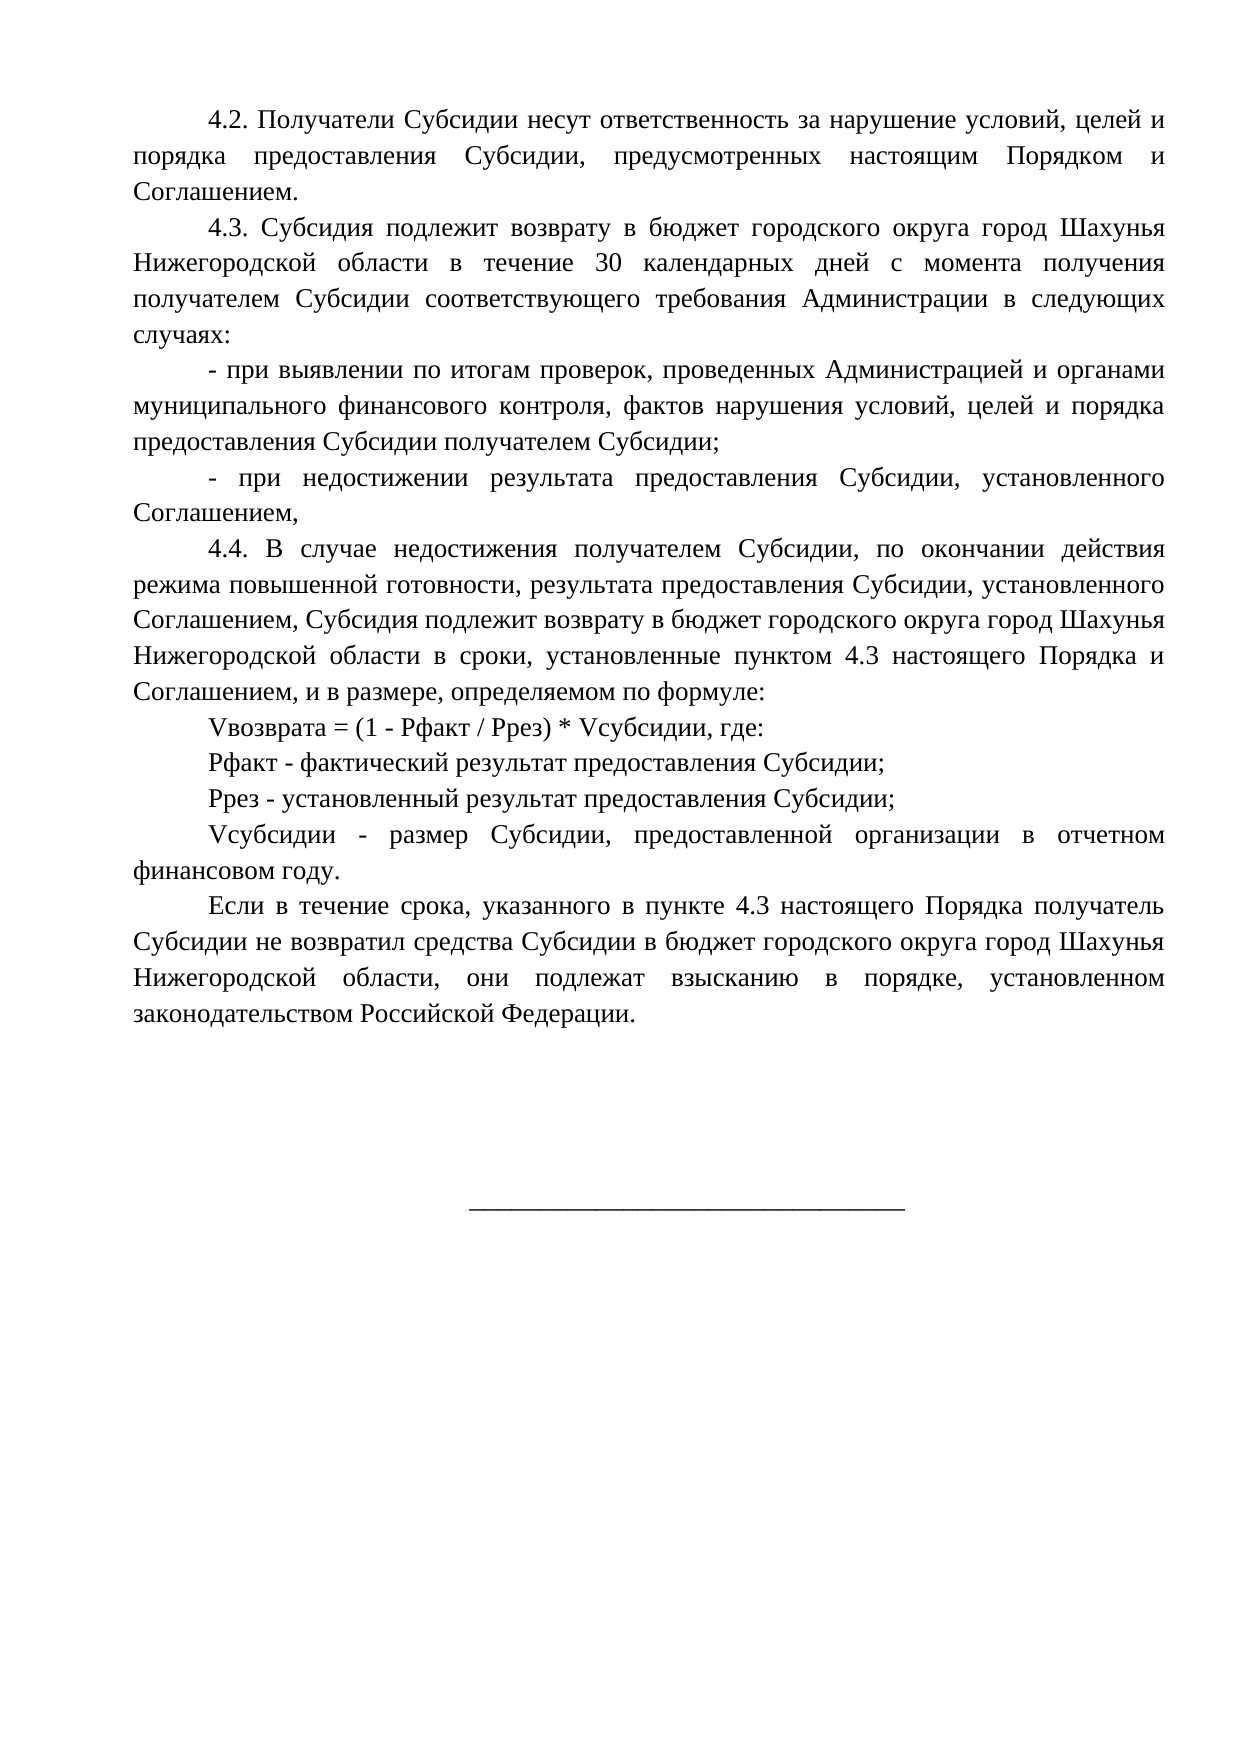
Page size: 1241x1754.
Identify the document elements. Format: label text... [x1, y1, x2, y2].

text Если в течение срока, указанного в пункте 4.3 настоящего Порядка получатель Субсидии не возвратил средства Субсидии в бюджет городского округа город Шахунья Нижегородской области, они подлежат взысканию в порядке, установленном законодательством Российской Федерации. [133, 889, 1166, 1028]
text 4.2. Получатели Субсидии несут ответственность за нарушение условий, целей и порядка предоставления Субсидии, предусмотренных настоящим Порядком и Соглашением. [133, 103, 1166, 206]
text - при выявлении по итогам проверок, проведенных Администрацией и органами муниципального финансового контроля, фактов нарушения условий, целей и порядка предоставления Субсидии получателем Субсидии; [133, 353, 1166, 456]
text - при недостижении результата предоставления Субсидии, установленного Соглашением, [133, 461, 1166, 528]
text Vвозврата = (1 - Рфакт / Ррез) * Vсубсидии, где: [133, 711, 1166, 742]
text Vсубсидии - размер Субсидии, предоставленной организации в отчетном финансовом году. [133, 818, 1166, 885]
text Ррез - установленный результат предоставления Субсидии; [133, 782, 1166, 813]
text 4.3. Субсидия подлежит возврату в бюджет городского округа город Шахунья Нижегородской области в течение 30 календарных дней с момента получения получателем Субсидии соответствующего требования Администрации в следующих случаях: [133, 211, 1166, 349]
text 4.4. В случае недостижения получателем Субсидии, по окончании действия режима повышенной готовности, результата предоставления Субсидии, установленного Соглашением, Субсидия подлежит возврату в бюджет городского округа город Шахунья Нижегородской области в сроки, установленные пунктом 4.3 настоящего Порядка и Соглашением, и в размере, определяемом по формуле: [133, 532, 1166, 706]
text Рфакт - фактический результат предоставления Субсидии; [133, 747, 1166, 778]
text _______________________________ [133, 1181, 1166, 1213]
